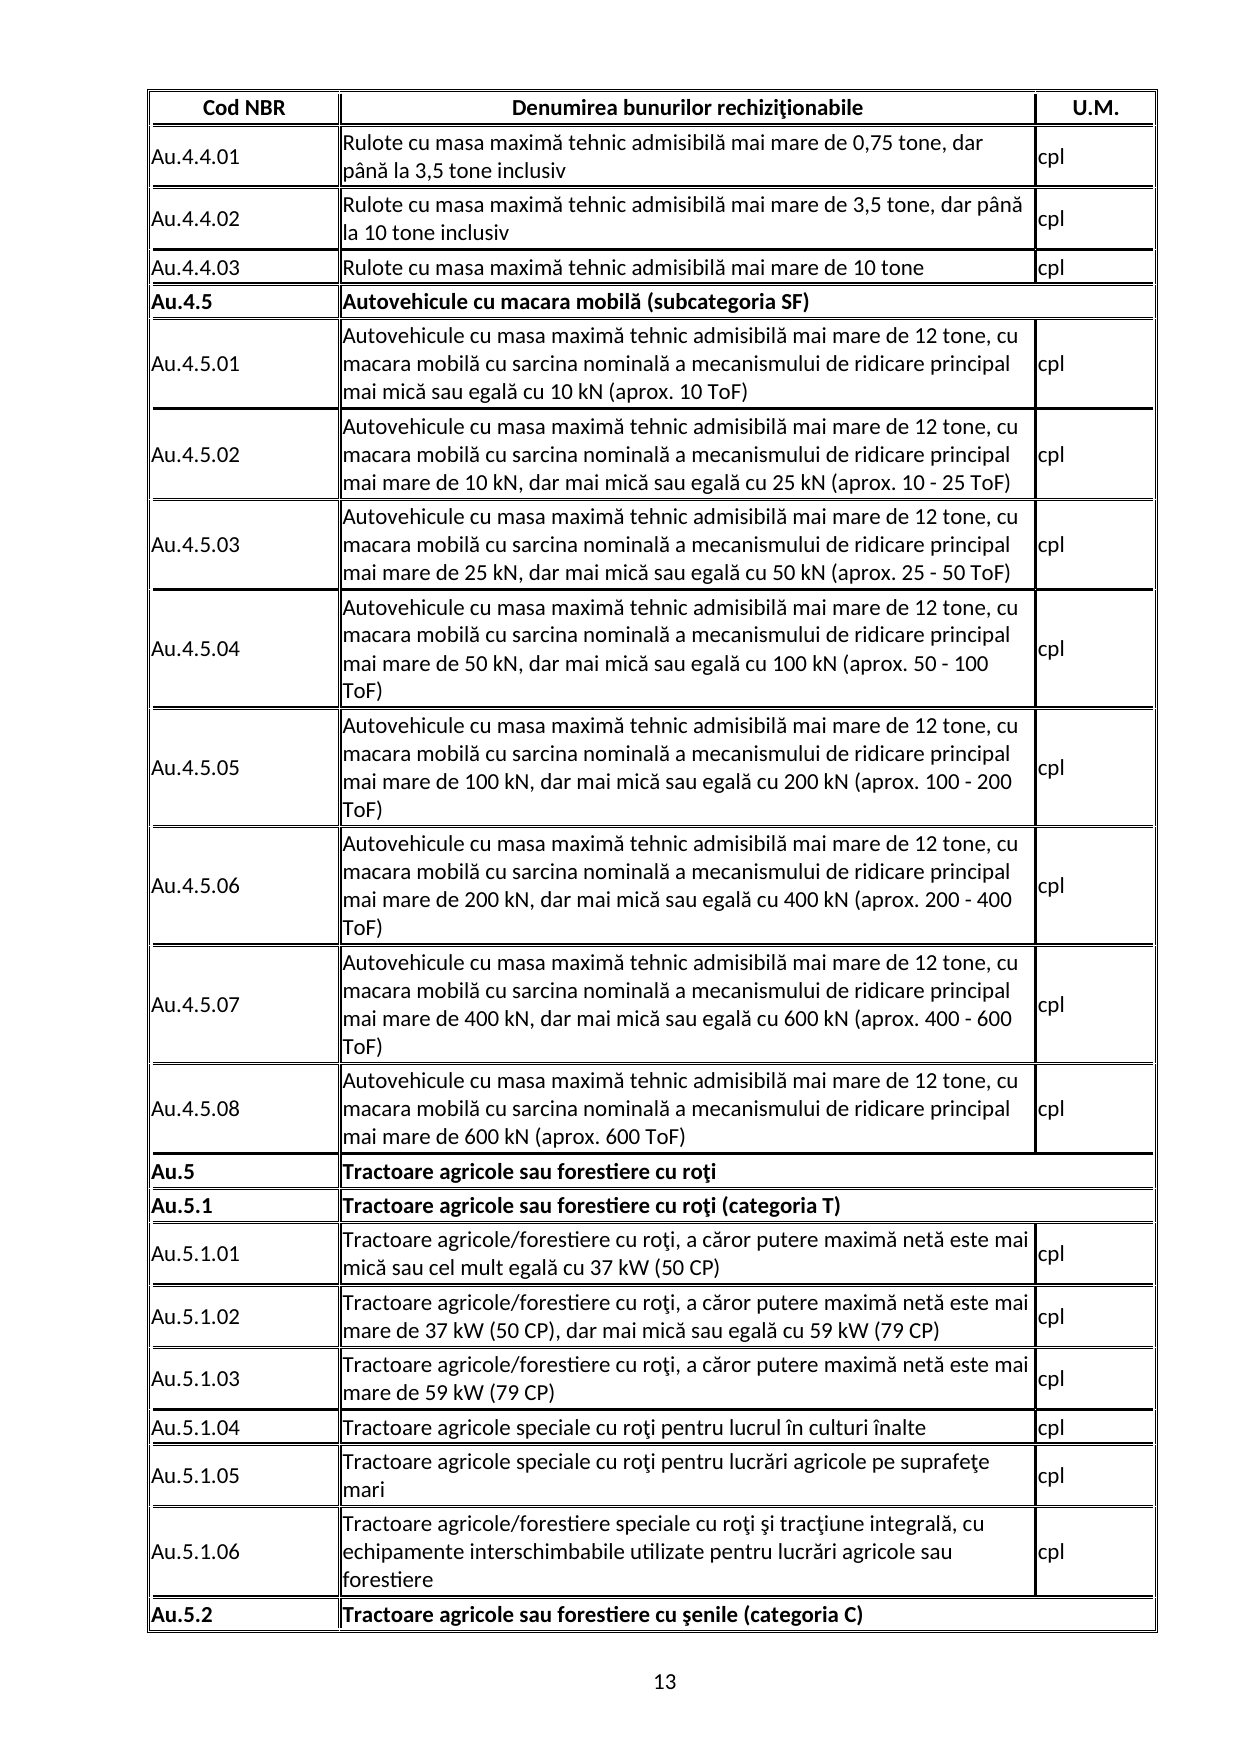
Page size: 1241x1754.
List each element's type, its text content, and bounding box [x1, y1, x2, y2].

table_cell Autovehicule cu masa maximă tehnic admisibilă mai mare de 12 tone, cu macara mobilă cu sarcina nominală a mecanismului de ridicare principal mai mare de 400 kN, dar mai mică sau egală cu 600 kN (aprox. 400 - 600 ToF) [342, 947, 1034, 1062]
table_cell Au.4.5.03 [150, 498, 338, 588]
table_cell Au.5.1.06 [149, 1505, 340, 1595]
table_cell Autovehicule cu masa maximă tehnic admisibilă mai mare de 12 tone, cu macara mobilă cu sarcina nominală a mecanismului de ridicare principal mai mare de 200 kN, dar mai mică sau egală cu 400 kN (aprox. 200 - 400 ToF) [342, 828, 1034, 943]
table_cell cpl [1037, 123, 1155, 185]
table_cell Autovehicule cu macara mobilă (subcategoria SF) [342, 282, 1155, 317]
table_cell Au.4.5.01 [149, 317, 340, 407]
table_cell cpl [1035, 317, 1156, 407]
table_cell Au.5.1.04 [149, 1408, 338, 1442]
table_cell Autovehicule cu masa maximă tehnic admisibilă mai mare de 12 tone, cu macara mobilă cu sarcina nominală a mecanismului de ridicare principal mai mare de 50 kN, dar mai mică sau egală cu 100 kN (aprox. 50 - 100 ToF) [342, 591, 1034, 706]
table_cell cpl [1037, 185, 1155, 248]
table_cell Rulote cu masa maximă tehnic admisibilă mai mare de 0,75 tone, dar până la 3,5 tone inclusiv [342, 127, 1034, 185]
table_cell Tractoare agricole sau forestiere cu roţi [342, 1152, 1155, 1186]
table_cell Au.4.5 [150, 282, 338, 317]
table_cell Autovehicule cu masa maximă tehnic admisibilă mai mare de 12 tone, cu macara mobilă cu sarcina nominală a mecanismului de ridicare principal mai mare de 25 kN, dar mai mică sau egală cu 50 kN (aprox. 25 - 50 ToF) [342, 501, 1034, 588]
table_cell Au.4.5.04 [149, 588, 338, 706]
table_cell Au.5.2 [150, 1595, 340, 1629]
table_cell Autovehicule cu masa maximă tehnic admisibilă mai mare de 12 tone, cu macara mobilă cu sarcina nominală a mecanismului de ridicare principal mai mică sau egală cu 10 kN (aprox. 10 ToF) [342, 320, 1034, 407]
table_cell cpl [1037, 706, 1155, 825]
table_cell Au.4.4.02 [150, 185, 338, 248]
table_cell Tractoare agricole speciale cu roţi pentru lucrul în culturi înalte [342, 1411, 1034, 1442]
table_cell Au.5.1.02 [150, 1283, 338, 1346]
table_cell cpl [1037, 248, 1156, 282]
table_cell Autovehicule cu masa maximă tehnic admisibilă mai mare de 12 tone, cu macara mobilă cu sarcina nominală a mecanismului de ridicare principal mai mare de 10 kN, dar mai mică sau egală cu 25 kN (aprox. 10 - 25 ToF) [342, 410, 1034, 497]
table_cell Tractoare agricole/forestiere cu roţi, a căror putere maximă netă este mai mare de 37 kW (50 CP), dar mai mică sau egală cu 59 kW (79 CP) [342, 1287, 1034, 1346]
table_cell cpl [1035, 1346, 1156, 1408]
table_cell Au.5.1.05 [150, 1442, 338, 1505]
table_cell Rulote cu masa maximă tehnic admisibilă mai mare de 3,5 tone, dar până la 10 tone inclusiv [342, 189, 1034, 248]
table_header Cod NBR [149, 90, 340, 123]
table_cell Au.4.5.08 [149, 1062, 340, 1152]
table_cell Autovehicule cu masa maximă tehnic admisibilă mai mare de 12 tone, cu macara mobilă cu sarcina nominală a mecanismului de ridicare principal mai mare de 600 kN (aprox. 600 ToF) [342, 1065, 1034, 1152]
table_cell Rulote cu masa maximă tehnic admisibilă mai mare de 10 tone [342, 251, 1034, 282]
table_cell Tractoare agricole/forestiere speciale cu roţi şi tracţiune integrală, cu echipamente interschimbabile utilizate pentru lucrări agricole sau forestiere [342, 1508, 1034, 1595]
table_cell Tractoare agricole sau forestiere cu şenile (categoria C) [340, 1595, 1155, 1629]
table_cell Au.4.4.01 [150, 123, 338, 185]
table_cell Au.4.5.06 [149, 825, 340, 943]
table_cell Autovehicule cu masa maximă tehnic admisibilă mai mare de 12 tone, cu macara mobilă cu sarcina nominală a mecanismului de ridicare principal mai mare de 100 kN, dar mai mică sau egală cu 200 kN (aprox. 100 - 200 ToF) [342, 710, 1034, 825]
table_cell Tractoare agricole speciale cu roţi pentru lucrări agricole pe suprafeţe mari [342, 1446, 1034, 1505]
table_cell Au.4.5.07 [150, 943, 338, 1062]
table_cell Au.4.5.02 [150, 407, 338, 497]
table_cell cpl [1037, 498, 1155, 588]
table_cell Tractoare agricole/forestiere cu roţi, a căror putere maximă netă este mai mică sau cel mult egală cu 37 kW (50 CP) [342, 1224, 1034, 1283]
table_cell cpl [1035, 1062, 1156, 1152]
table_cell Tractoare agricole/forestiere cu roţi, a căror putere maximă netă este mai mare de 59 kW (79 CP) [342, 1349, 1034, 1408]
table_cell cpl [1037, 1408, 1156, 1442]
table_header U.M. [1035, 92, 1155, 123]
table_cell Au.4.4.03 [149, 248, 338, 282]
table_cell cpl [1037, 407, 1155, 497]
table_cell cpl [1035, 1221, 1156, 1283]
table_cell cpl [1037, 1283, 1155, 1346]
table_cell cpl [1037, 588, 1156, 706]
table_cell Au.5 [150, 1152, 338, 1186]
table_cell cpl [1035, 825, 1156, 943]
table_header Denumirea bunurilor rechiziţionabile [340, 92, 1035, 123]
table_cell cpl [1037, 943, 1155, 1062]
table_cell Au.4.5.05 [150, 706, 338, 825]
table_cell Au.5.1 [150, 1186, 338, 1221]
table_cell Tractoare agricole sau forestiere cu roţi (categoria T) [342, 1186, 1155, 1221]
table_cell Au.5.1.03 [149, 1346, 340, 1408]
table_cell cpl [1035, 1505, 1156, 1595]
table_cell Au.5.1.01 [149, 1221, 340, 1283]
table_cell cpl [1037, 1442, 1155, 1505]
